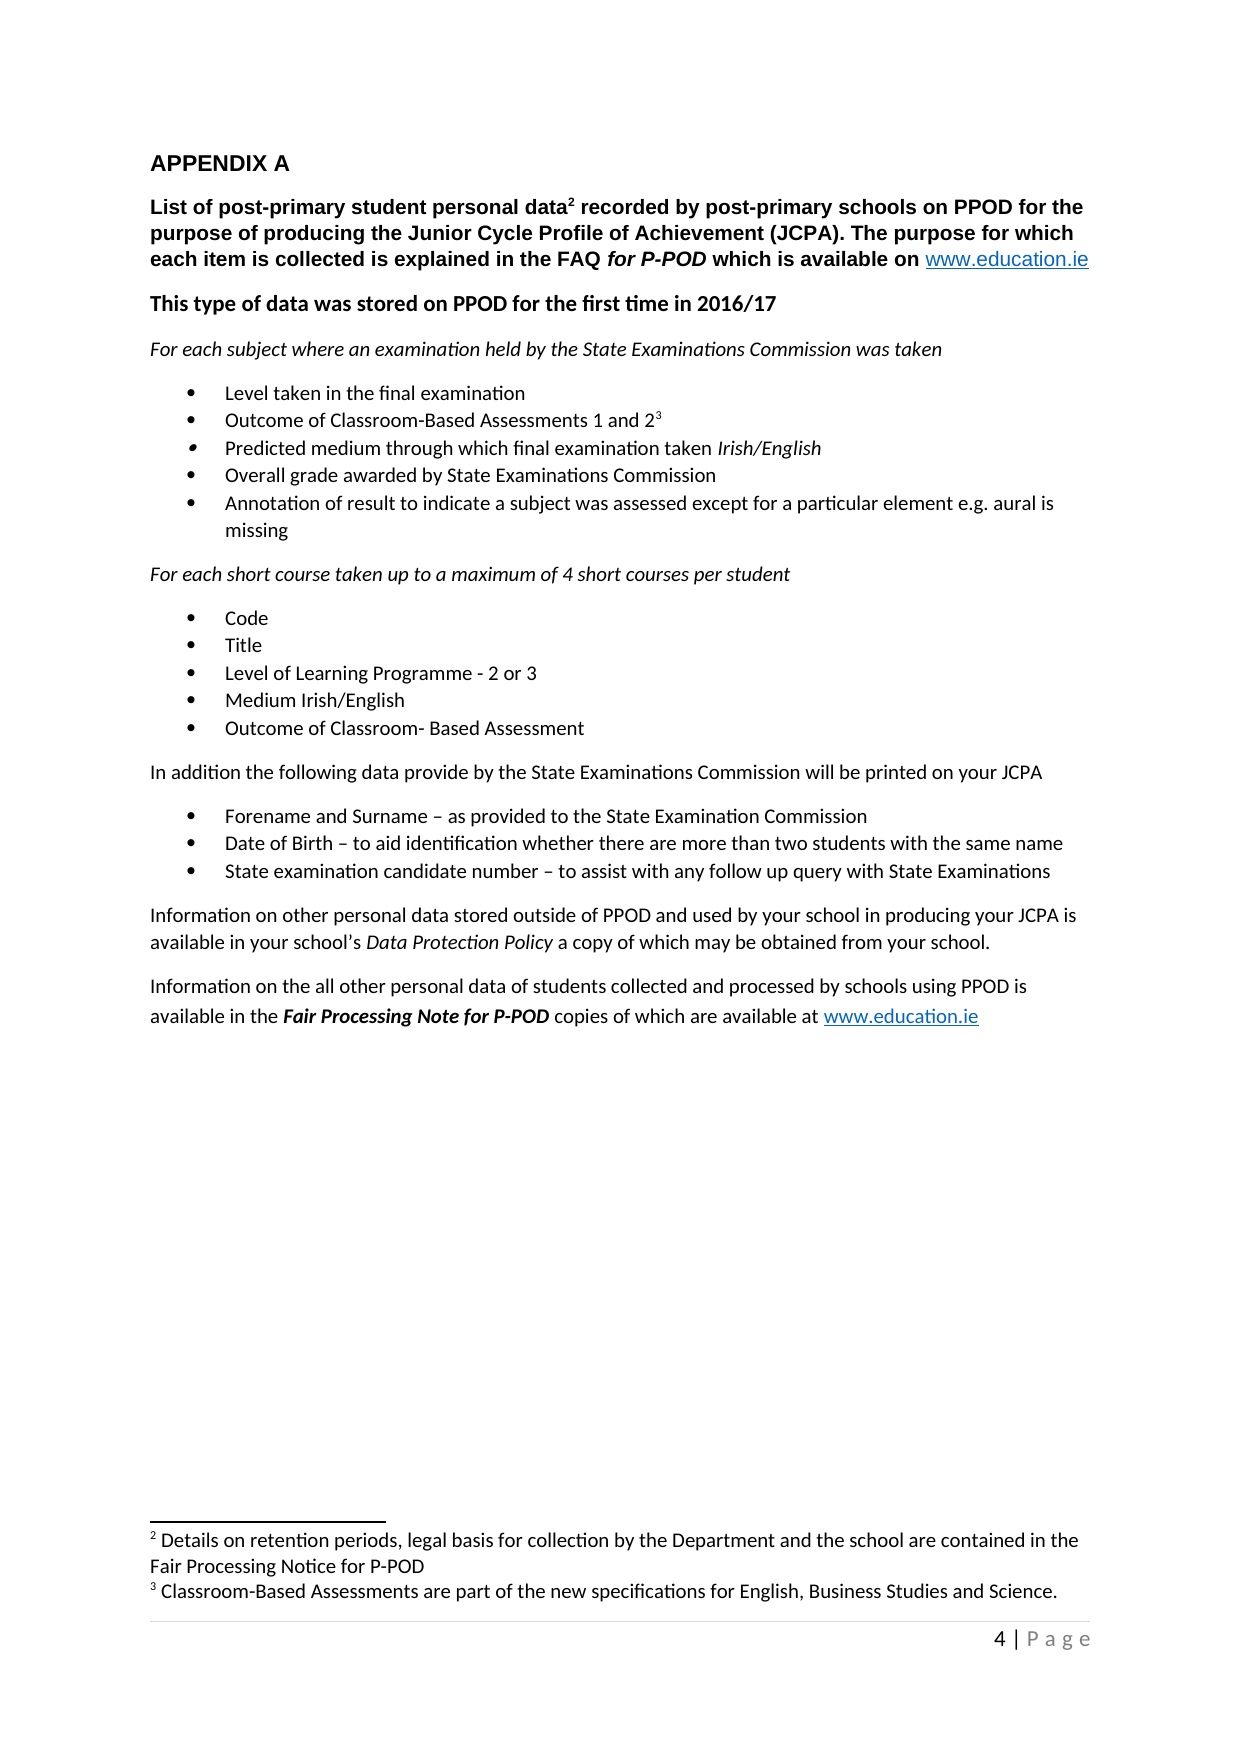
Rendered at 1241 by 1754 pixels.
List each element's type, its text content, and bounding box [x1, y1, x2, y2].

list Outcome of Classroom- Based Assessment [187, 715, 1090, 740]
list Level of Learning Programme - 2 or 3 [187, 660, 1090, 686]
list Level taken in the final examination [187, 380, 1090, 406]
text Information on the all other personal data of students collected and processed by schools using PPOD is available in the Fair Processing Note for P-POD copies of which are available at www.education.ie [150, 973, 1090, 1029]
text For each short course taken up to a maximum of 4 short courses per student [150, 561, 1090, 587]
list Overall grade awarded by State Examinations Commission [187, 462, 1090, 488]
list Code [187, 605, 1090, 631]
list Medium Irish/English [187, 687, 1090, 713]
list State examination candidate number – to assist with any follow up query with State Examinations [187, 858, 1090, 883]
text In addition the following data provide by the State Examinations Commission will be printed on your JCPA [150, 759, 1090, 784]
list Annotation of result to indicate a subject was assessed except for a particular element e.g. aural is missing [187, 490, 1090, 543]
list Outcome of Classroom-Based Assessments 1 and 2 [187, 408, 1090, 433]
list Title [187, 633, 1090, 658]
text Information on other personal data stored outside of PPOD and used by your school in producing your JCPA is available in your school’s Data Protection Policy a copy of which may be obtained from your school. [150, 902, 1090, 955]
text This type of data was stored on PPOD for the first time in 2016/17 [150, 289, 1090, 317]
list Predicted medium through which final examination taken Irish/English [187, 435, 1090, 460]
text List of post-primary student personal data recorded by post-primary schools on PPOD for the purpose of producing the Junior Cycle Profile of Achievement (JCPA). The purpose for which each item is collected is explained in the FAQ for P-POD which is available on www.education.ie [150, 195, 1090, 271]
list Date of Birth – to aid identification whether there are more than two students with the same name [187, 830, 1090, 856]
text For each subject where an examination held by the State Examinations Commission was taken [150, 336, 1090, 362]
text APPENDIX A [150, 150, 1090, 176]
list Forename and Surname – as provided to the State Examination Commission [187, 803, 1090, 828]
